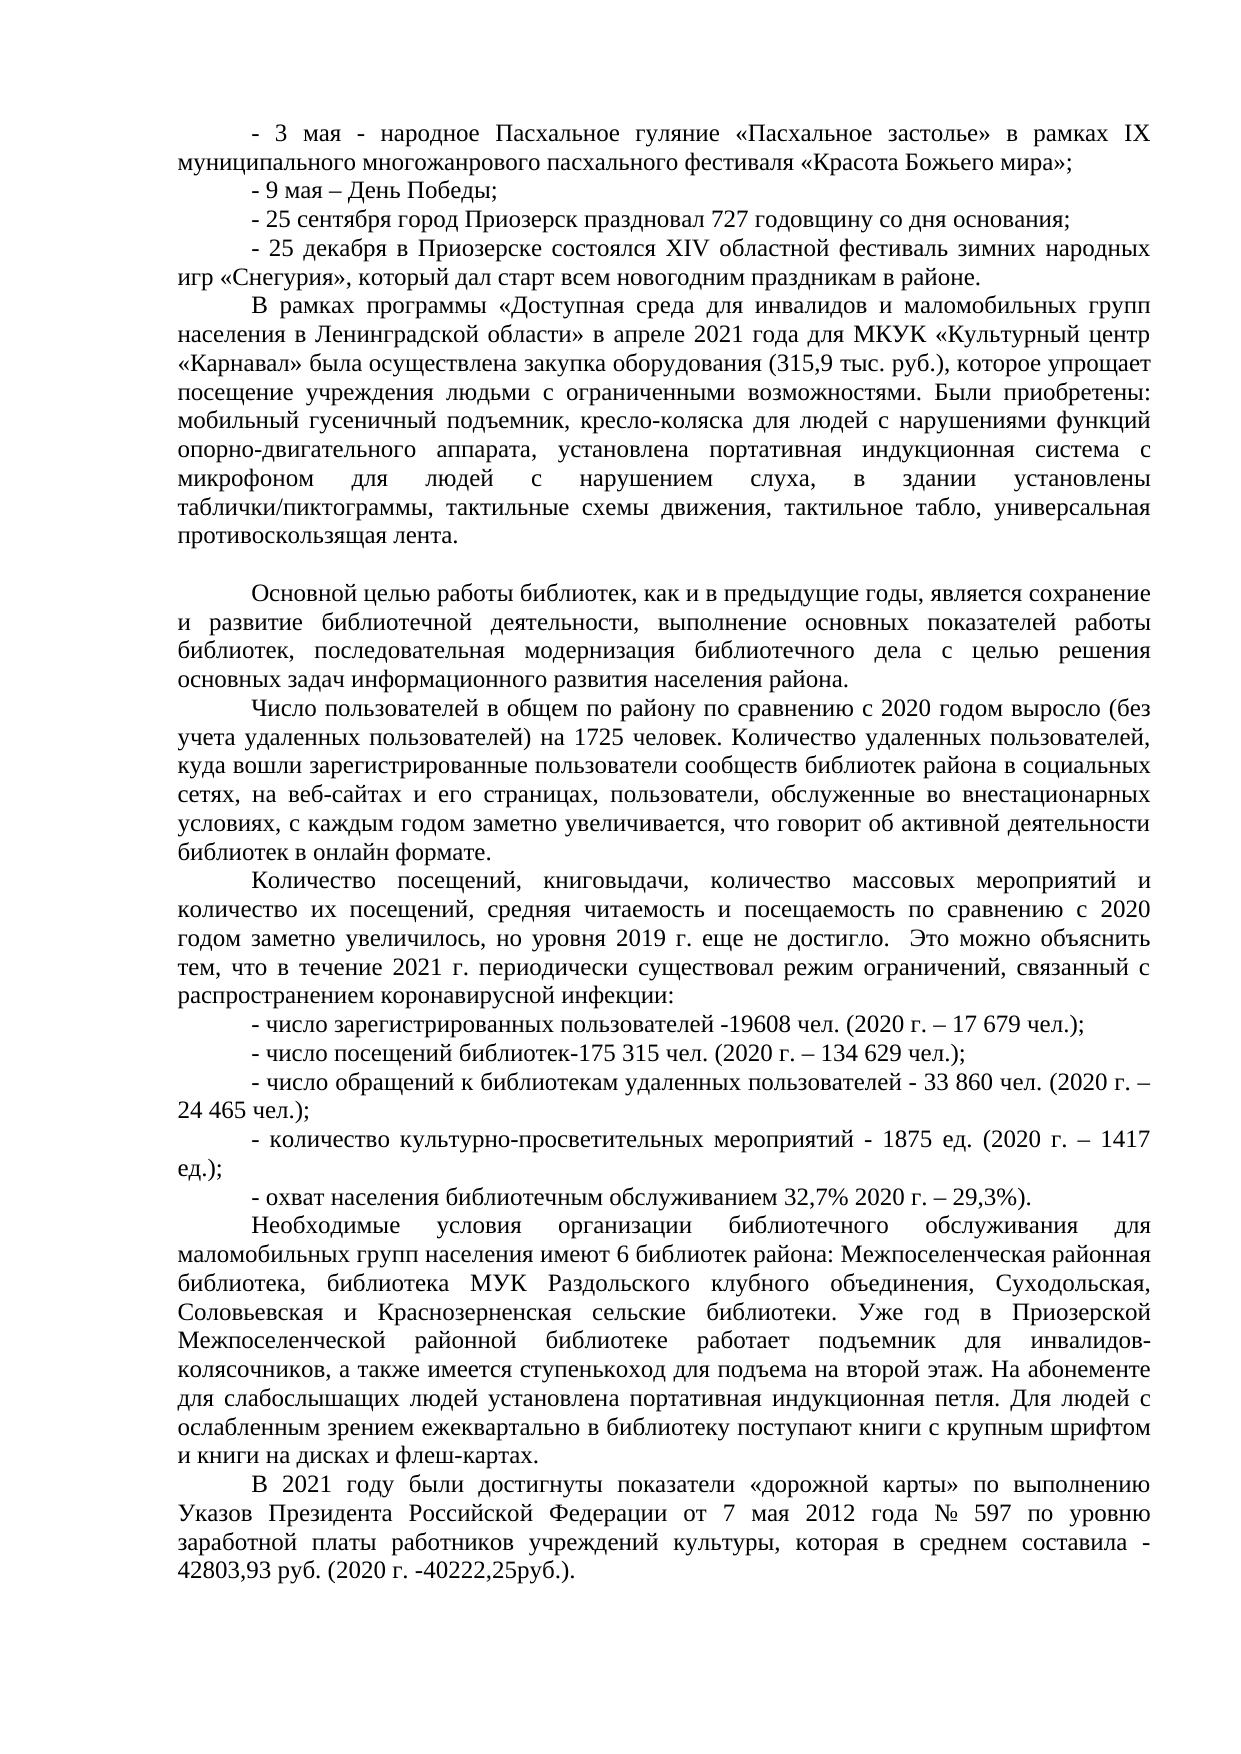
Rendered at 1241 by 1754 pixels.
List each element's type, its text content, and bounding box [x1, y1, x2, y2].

text - 25 сентября город Приозерск праздновал 727 годовщину со дня основания; [177, 204, 1152, 233]
text - 25 декабря в Приозерске состоялся XIV областной фестиваль зимних народных игр «Снегурия», который дал старт всем новогодним праздникам в районе. [177, 233, 1152, 291]
text Число пользователей в общем по району по сравнению с 2020 годом выросло (без учета удаленных пользователей) на 1725 человек. Количество удаленных пользователей, куда вошли зарегистрированные пользователи сообществ библиотек района в социальных сетях, на веб-сайтах и его страницах, пользователи, обслуженные во внестационарных условиях, с каждым годом заметно увеличивается, что говорит об активной деятельности библиотек в онлайн формате. [177, 693, 1152, 866]
text Необходимые условия организации библиотечного обслуживания для маломобильных групп населения имеют 6 библиотек района: Межпоселенческая районная библиотека, библиотека МУК Раздольского клубного объединения, Суходольская, Соловьевская и Краснозерненская сельские библиотеки. Уже год в Приозерской Межпоселенческой районной библиотеке работает подъемник для инвалидов-колясочников, а также имеется ступенькоход для подъема на второй этаж. На абонементе для слабослышащих людей установлена портативная индукционная петля. Для людей с ослабленным зрением ежеквартально в библиотеку поступают книги с крупным шрифтом и книги на дисках и флеш-картах. [177, 1211, 1152, 1469]
text - число зарегистрированных пользователей -19608 чел. (2020 г. – 17 679 чел.); [177, 1009, 1152, 1038]
text - 9 мая – День Победы; [177, 176, 1152, 204]
text - число обращений к библиотекам удаленных пользователей - 33 860 чел. (2020 г. – 24 465 чел.); [177, 1067, 1152, 1124]
text - 3 мая - народное Пасхальное гуляние «Пасхальное застолье» в рамках IХ муниципального многожанрового пасхального фестиваля «Красота Божьего мира»; [177, 118, 1152, 176]
text - охват населения библиотечным обслуживанием 32,7% 2020 г. – 29,3%). [177, 1182, 1152, 1211]
text Количество посещений, книговыдачи, количество массовых мероприятий и количество их посещений, средняя читаемость и посещаемость по сравнению с 2020 годом заметно увеличилось, но уровня 2019 г. еще не достигло. Это можно объяснить тем, что в течение 2021 г. периодически существовал режим ограничений, связанный с распространением коронавирусной инфекции: [177, 866, 1152, 1009]
text - количество культурно-просветительных мероприятий - 1875 ед. (2020 г. – 1417 ед.); [177, 1124, 1152, 1182]
text В 2021 году были достигнуты показатели «дорожной карты» по выполнению Указов Президента Российской Федерации от 7 мая 2012 года № 597 по уровню заработной платы работников учреждений культуры, которая в среднем составила - 42803,93 руб. (2020 г. -40222,25руб.). [177, 1469, 1152, 1584]
text Основной целью работы библиотек, как и в предыдущие годы, является сохранение и развитие библиотечной деятельности, выполнение основных показателей работы библиотек, последовательная модернизация библиотечного дела с целью решения основных задач информационного развития населения района. [177, 578, 1152, 693]
text В рамках программы «Доступная среда для инвалидов и маломобильных групп населения в Ленинградской области» в апреле 2021 года для МКУК «Культурный центр «Карнавал» была осуществлена закупка оборудования (315,9 тыс. руб.), которое упрощает посещение учреждения людьми с ограниченными возможностями. Были приобретены: мобильный гусеничный подъемник, кресло-коляска для людей с нарушениями функций опорно-двигательного аппарата, установлена портативная индукционная система с микрофоном для людей с нарушением слуха, в здании установлены таблички/пиктограммы, тактильные схемы движения, тактильное табло, универсальная противоскользящая лента. [177, 291, 1152, 549]
text - число посещений библиотек-175 315 чел. (2020 г. – 134 629 чел.); [177, 1038, 1152, 1067]
